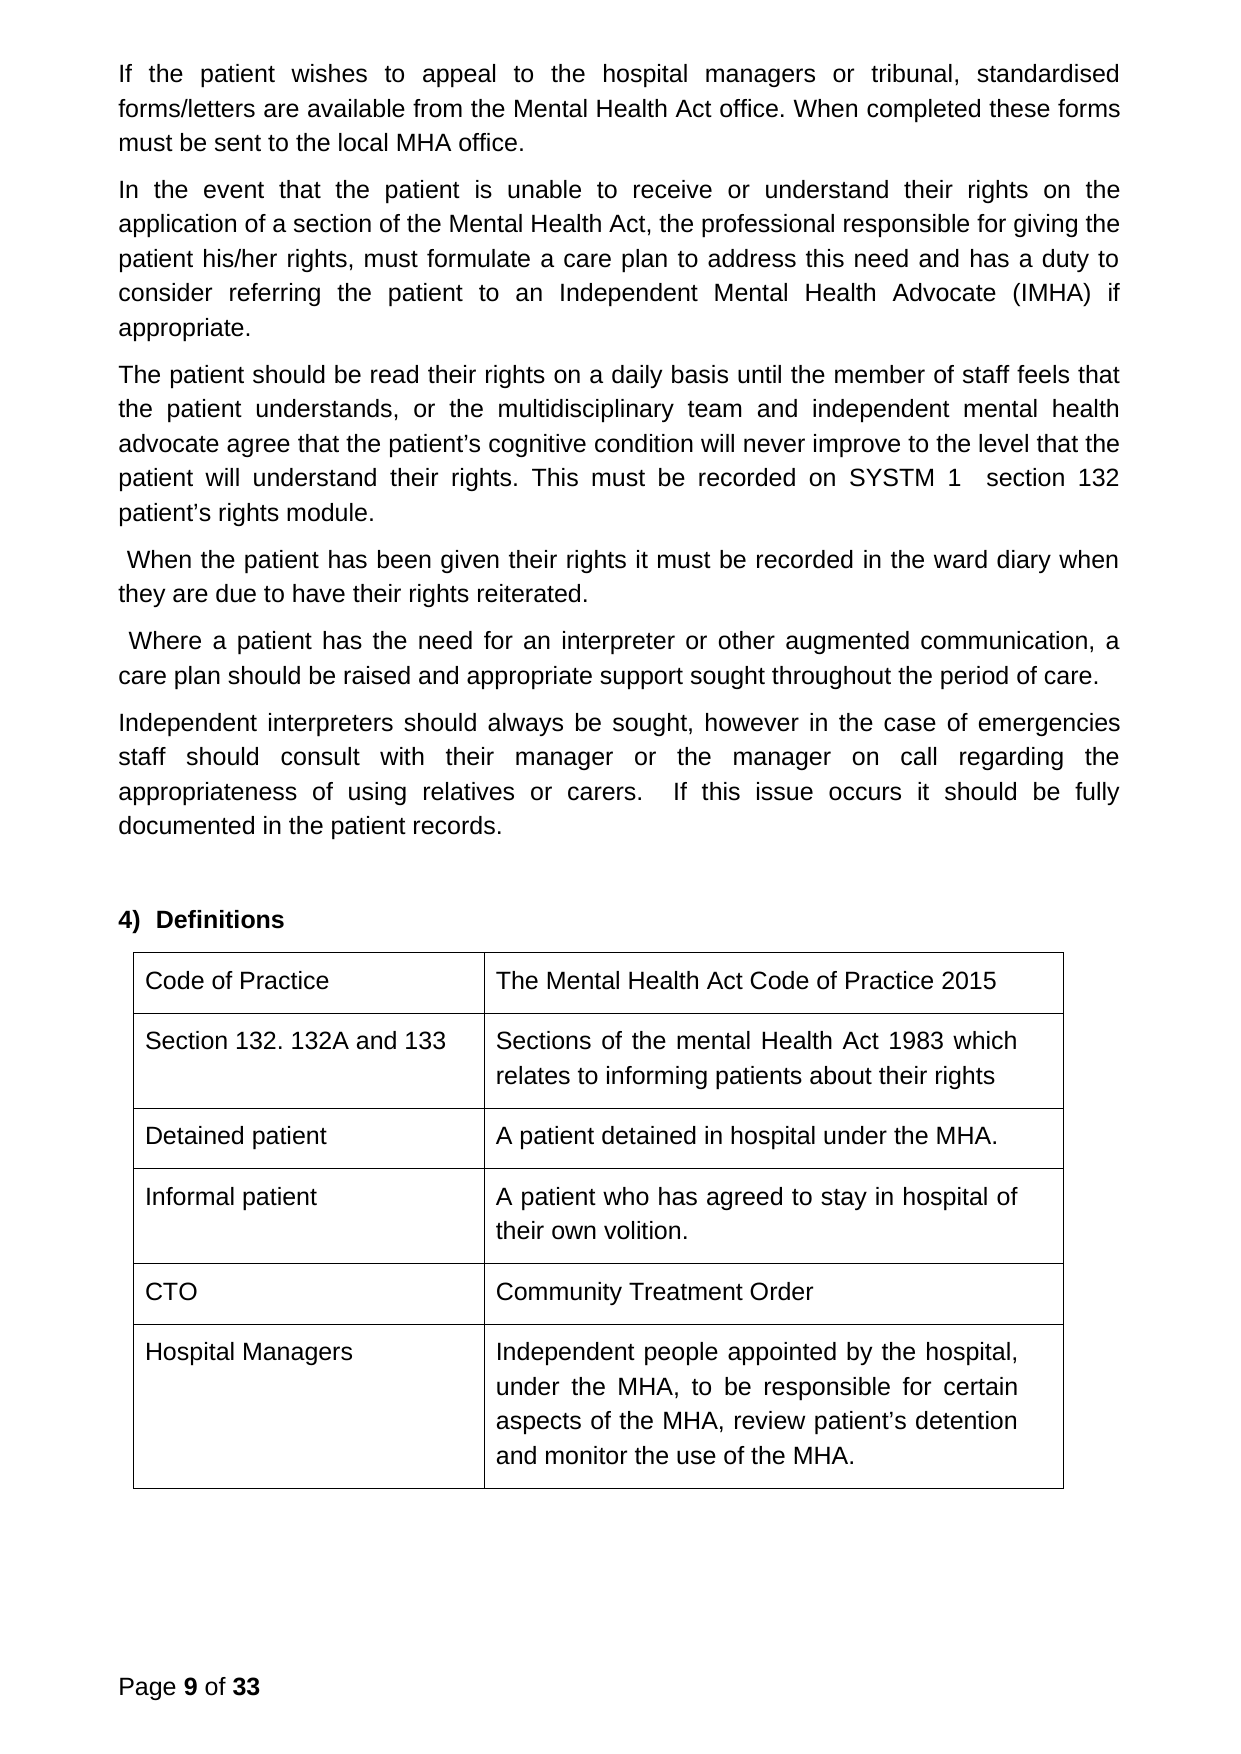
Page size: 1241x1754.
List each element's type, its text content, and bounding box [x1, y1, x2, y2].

table_cell Community Treatment Order [485, 1264, 1063, 1324]
table_cell A patient detained in hospital under the MHA. [485, 1109, 1063, 1168]
text If the patient wishes to appeal to the hospital managers or tribunal, standardised forms/letters are available from the Mental Health Act office. When completed these forms must be sent to the local MHA office. [118, 59, 1122, 157]
table_cell Detained patient [134, 1109, 484, 1168]
text Independent interpreters should always be sought, however in the case of emergencies staff should consult with their manager or the manager on call regarding the appropriateness of using relatives or carers. If this issue occurs it should be fully documented in the patient records. [118, 708, 1122, 840]
table_cell Independent people appointed by the hospital, under the MHA, to be responsible for certain aspects of the MHA, review patient’s detention and monitor the use of the MHA. [485, 1325, 1063, 1488]
table_cell Hospital Managers [134, 1325, 484, 1488]
table_cell A patient who has agreed to stay in hospital of their own volition. [485, 1169, 1063, 1263]
table_header Code of Practice [134, 953, 484, 1013]
table_cell Informal patient [134, 1169, 484, 1263]
text In the event that the patient is unable to receive or understand their rights on the application of a section of the Mental Health Act, the professional responsible for giving the patient his/her rights, must formulate a care plan to address this need and has a duty to consider referring the patient to an Independent Mental Health Advocate (IMHA) if appropriate. [118, 175, 1122, 342]
text When the patient has been given their rights it must be recorded in the ward diary when they are due to have their rights reiterated. [118, 545, 1122, 608]
table_header The Mental Health Act Code of Practice 2015 [485, 953, 1063, 1013]
table_cell Section 132. 132A and 133 [134, 1014, 484, 1108]
text Where a patient has the need for an interpreter or other augmented communication, a care plan should be raised and appropriate support sought throughout the period of care. [118, 626, 1122, 689]
text The patient should be read their rights on a daily basis until the member of staff feels that the patient understands, or the multidisciplinary team and independent mental health advocate agree that the patient’s cognitive condition will never improve to the level that the patient will understand their rights. This must be recorded on SYSTM 1 section 132 patient’s rights module. [118, 360, 1122, 527]
subtitle Definitions [118, 905, 1122, 934]
table_cell CTO [134, 1264, 484, 1324]
table_cell Sections of the mental Health Act 1983 which relates to informing patients about their rights [485, 1014, 1063, 1108]
